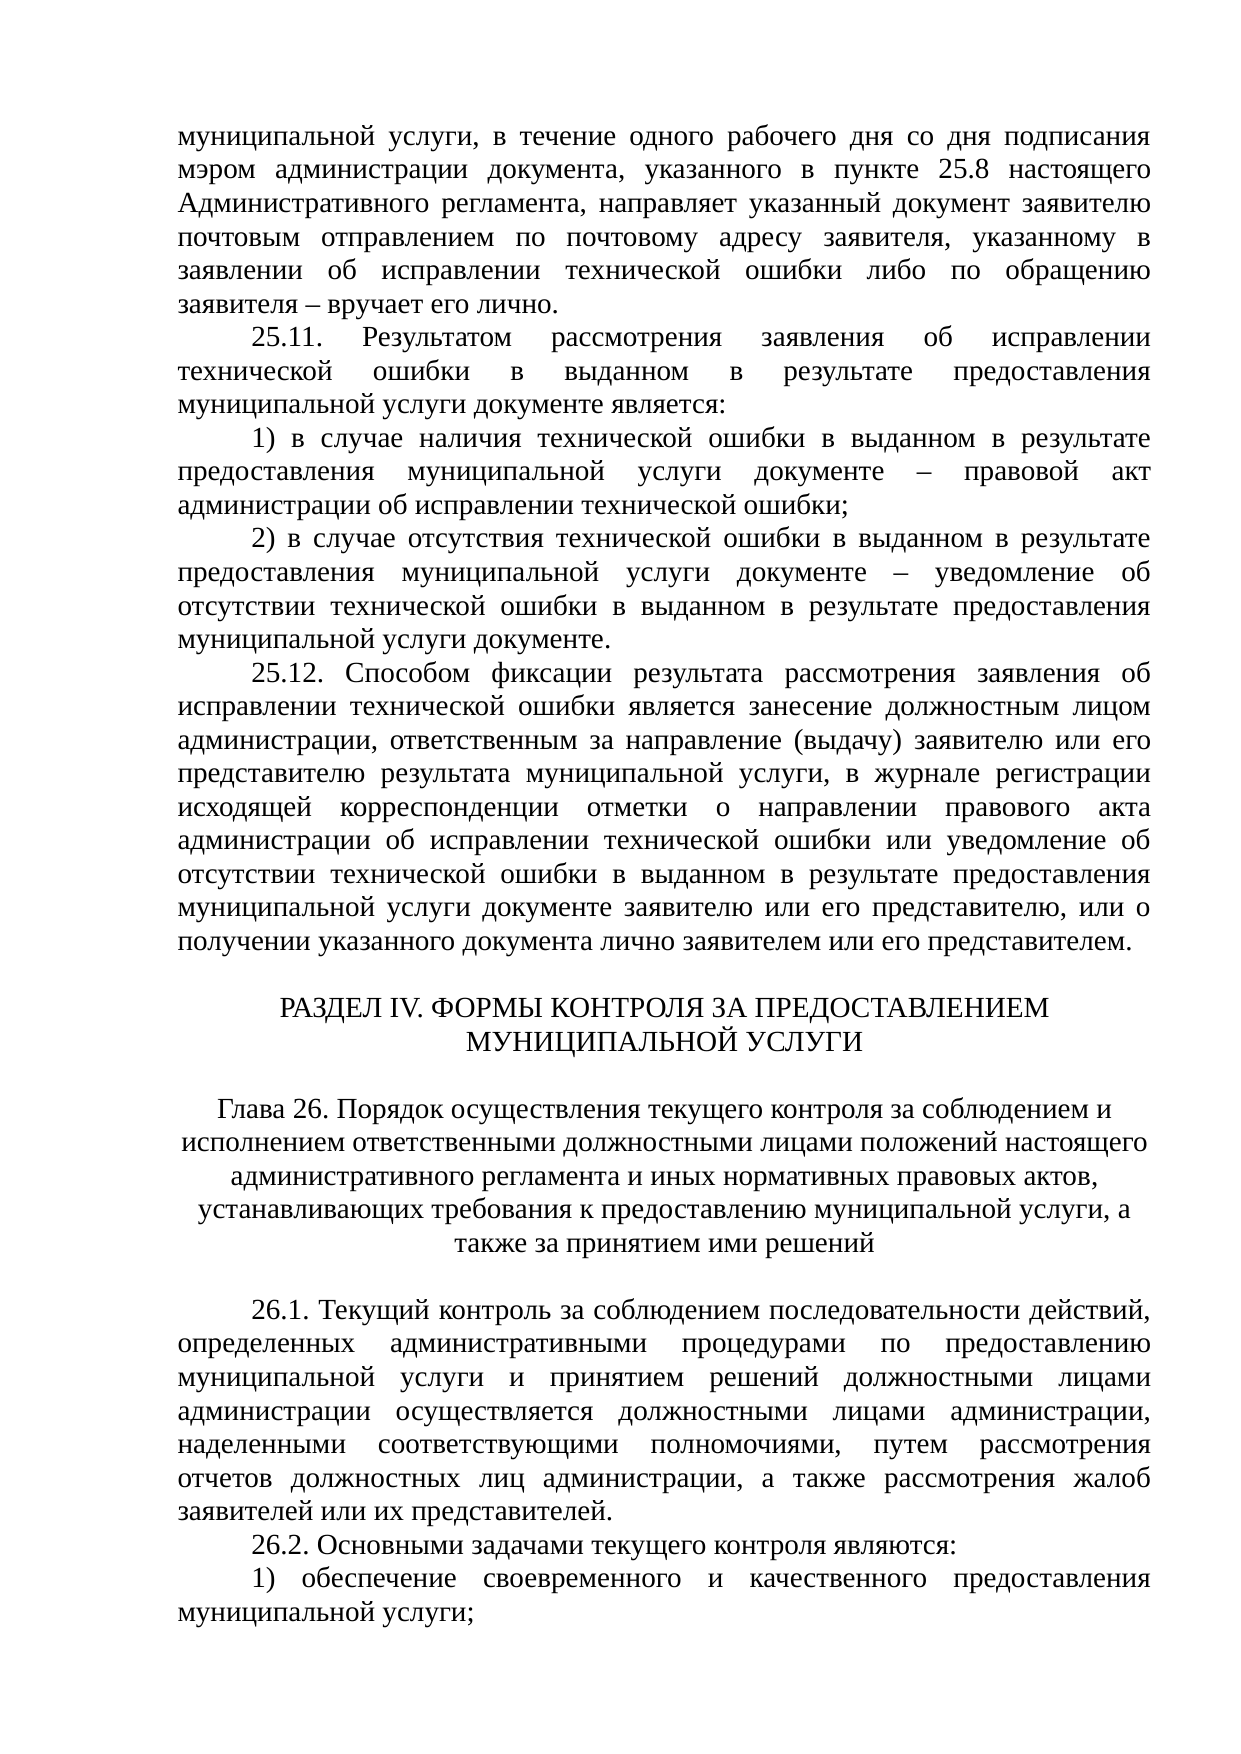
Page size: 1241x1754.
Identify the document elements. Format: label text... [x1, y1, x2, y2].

text 26.1. Текущий контроль за соблюдением последовательности действий, определенных административными процедурами по предоставлению муниципальной услуги и принятием решений должностными лицами администрации осуществляется должностными лицами администрации, наделенными соответствующими полномочиями, путем рассмотрения отчетов должностных лиц администрации, а также рассмотрения жалоб заявителей или их представителей. [177, 1292, 1152, 1527]
text 25.12. Способом фиксации результата рассмотрения заявления об исправлении технической ошибки является занесение должностным лицом администрации, ответственным за направление (выдачу) заявителю или его представителю результата муниципальной услуги, в журнале регистрации исходящей корреспонденции отметки о направлении правового акта администрации об исправлении технической ошибки или уведомление об отсутствии технической ошибки в выданном в результате предоставления муниципальной услуги документе заявителю или его представителю, или о получении указанного документа лично заявителем или его представителем. [177, 655, 1152, 957]
text 25.11. Результатом рассмотрения заявления об исправлении технической ошибки в выданном в результате предоставления муниципальной услуги документе является: [177, 319, 1152, 420]
text 1) обеспечение своевременного и качественного предоставления муниципальной услуги; [177, 1560, 1152, 1627]
text 26.2. Основными задачами текущего контроля являются: [177, 1527, 1152, 1560]
text Глава 26. Порядок осуществления текущего контроля за соблюдением и исполнением ответственными должностными лицами положений настоящего административного регламента и иных нормативных правовых актов, устанавливающих требования к предоставлению муниципальной услуги, а также за принятием ими решений [177, 1091, 1152, 1258]
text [177, 118, 1152, 319]
text 2) в случае отсутствия технической ошибки в выданном в результате предоставления муниципальной услуги документе – уведомление об отсутствии технической ошибки в выданном в результате предоставления муниципальной услуги документе. [177, 521, 1152, 655]
text РАЗДЕЛ IV. ФОРМЫ КОНТРОЛЯ ЗА ПРЕДОСТАВЛЕНИЕМ МУНИЦИПАЛЬНОЙ УСЛУГИ [177, 990, 1152, 1057]
text 1) в случае наличия технической ошибки в выданном в результате предоставления муниципальной услуги документе – правовой акт администрации об исправлении технической ошибки; [177, 420, 1152, 521]
